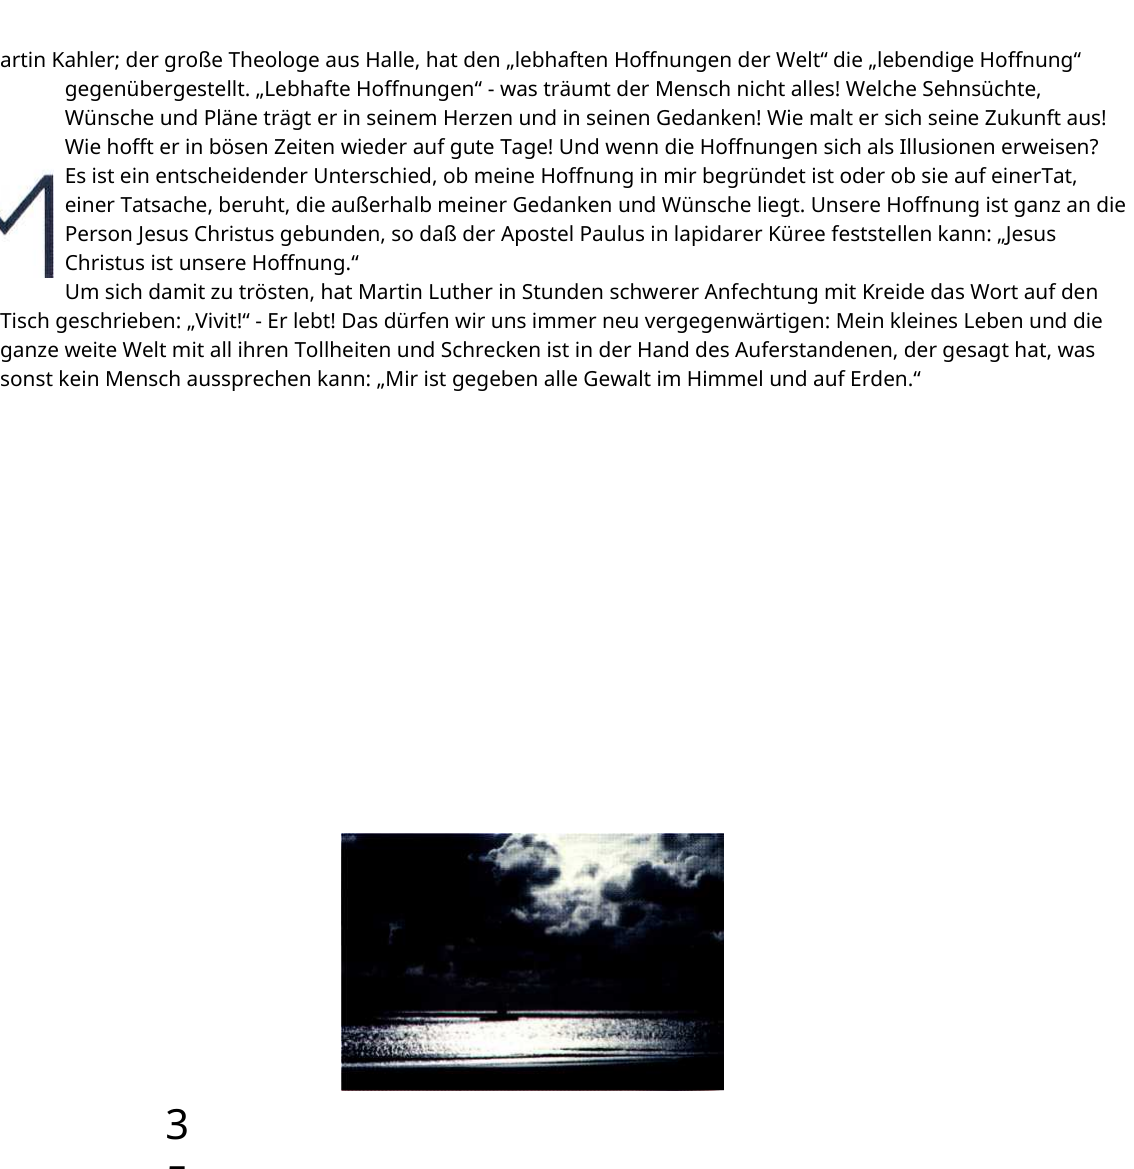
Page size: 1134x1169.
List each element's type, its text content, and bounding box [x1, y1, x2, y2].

text artin Kahler; der große Theologe aus Halle, hat den „lebhaften Hoffnungen der Welt“ die „lebendige Hoffnung“ gegenübergestellt. „Lebhafte Hoffnungen“ - was träumt der Mensch nicht alles! Welche Sehnsüchte, Wünsche und Pläne trägt er in seinem Herzen und in seinen Gedanken! Wie malt er sich seine Zukunft aus! Wie hofft er in bösen Zeiten wieder auf gute Tage! Und wenn die Hoffnungen sich als Illusionen erweisen? [0, 45, 1134, 161]
text Um sich damit zu trösten, hat Martin Luther in Stunden schwerer Anfechtung mit Kreide das Wort auf den Tisch geschrieben: „Vivit!“ - Er lebt! Das dürfen wir uns immer neu vergegenwärtigen: Mein kleines Leben und die ganze weite Welt mit all ihren Tollheiten und Schrecken ist in der Hand des Auferstandenen, der gesagt hat, was sonst kein Mensch aussprechen kann: „Mir ist gegeben alle Gewalt im Himmel und auf Erden.“ [0, 276, 1134, 392]
text Es ist ein entscheidender Unterschied, ob meine Hoffnung in mir begründet ist oder ob sie auf einerTat, einer Tatsache, beruht, die außerhalb meiner Gedanken und Wünsche liegt. Unsere Hoffnung ist ganz an die Person Jesus Christus gebunden, so daß der Apostel Paulus in lapidarer Küree feststellen kann: „Jesus Christus ist unsere Hoffnung.“ [0, 161, 1134, 276]
picture [341, 833, 724, 1091]
